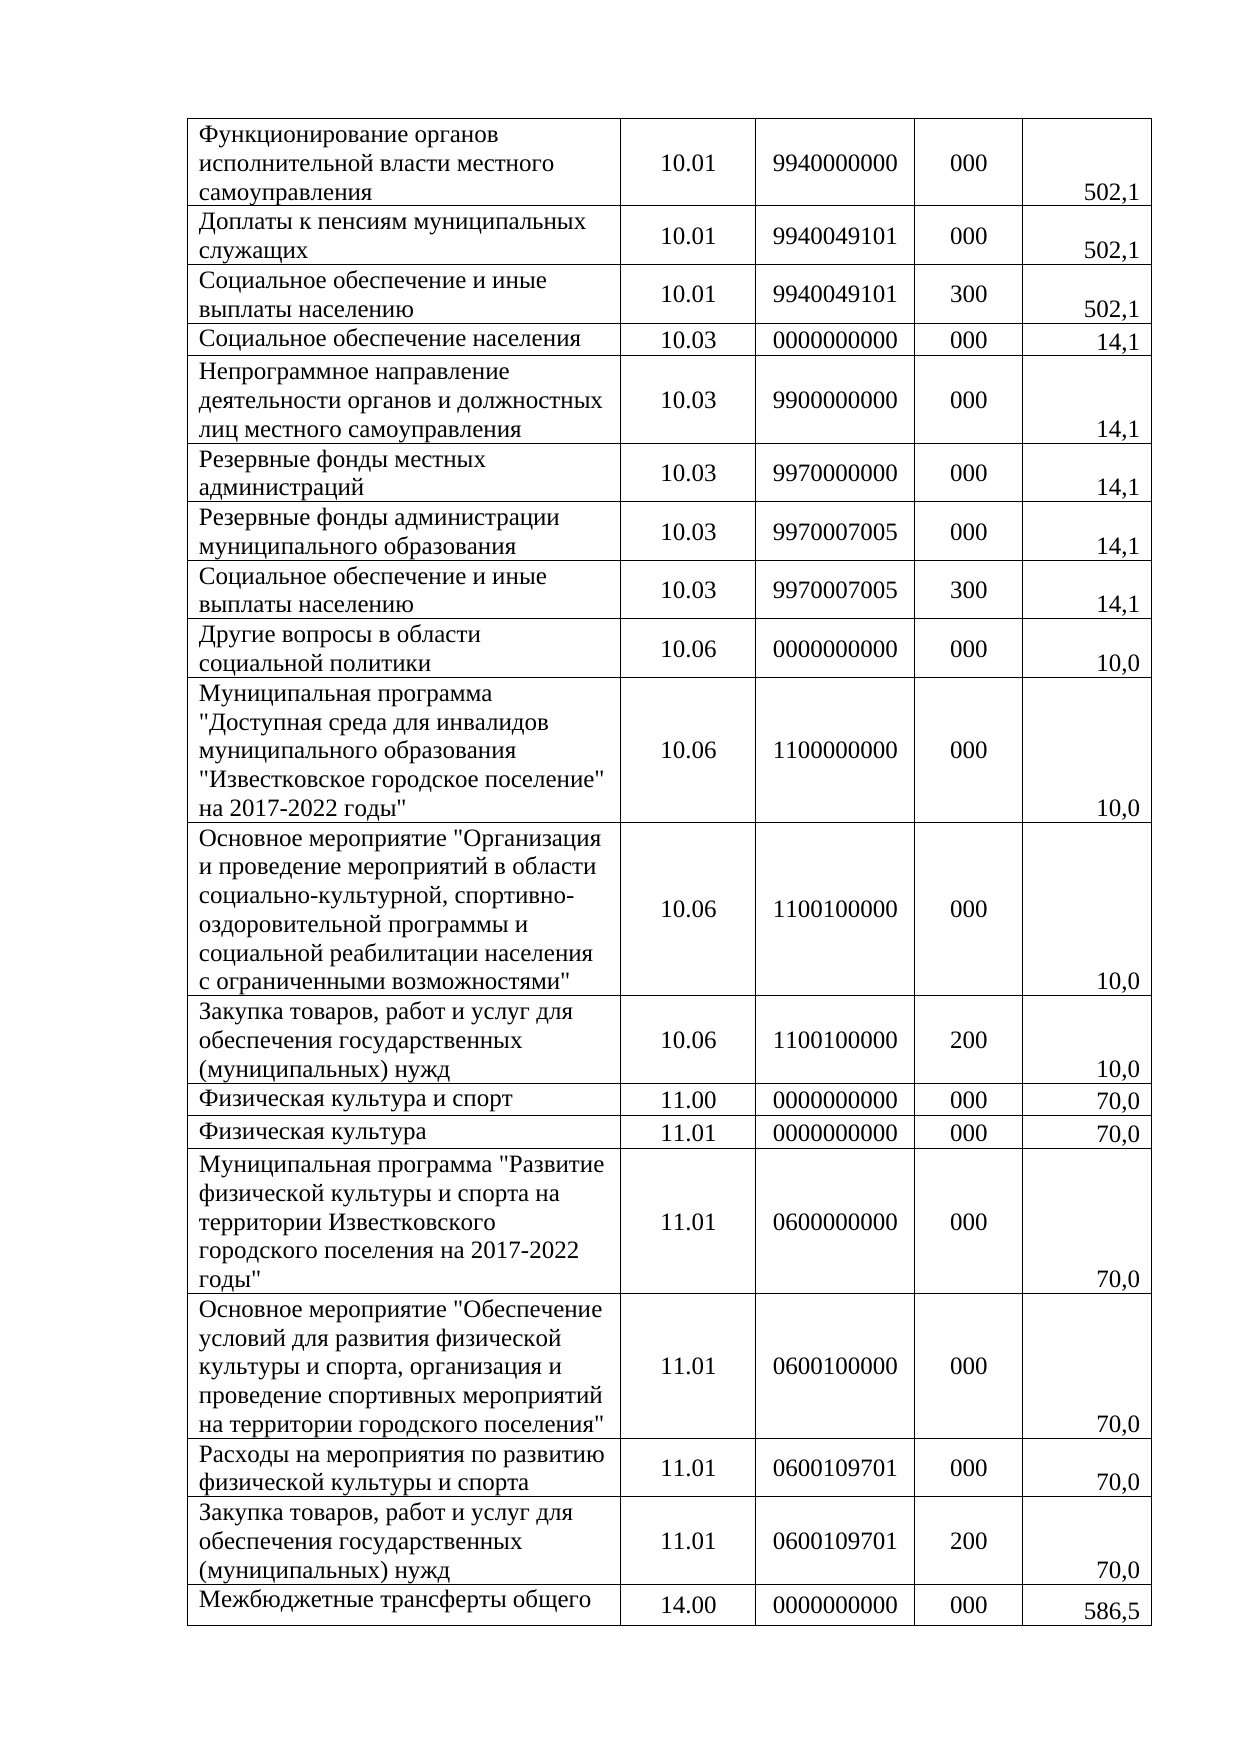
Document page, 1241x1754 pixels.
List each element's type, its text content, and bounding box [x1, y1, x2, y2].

table_cell 14.00 [621, 1585, 755, 1625]
table_cell 0000000000 [756, 619, 914, 677]
table_cell 9940000000 [756, 119, 914, 205]
table_cell 10.06 [621, 678, 755, 822]
table_cell 000 [915, 1439, 1022, 1496]
table_cell 1100100000 [756, 996, 914, 1082]
table_cell Муниципальная программа "Развитие физической культуры и спорта на территории Известковского городского поселения на 2017-2022 годы" [188, 1149, 620, 1293]
table_cell 10.03 [621, 561, 755, 618]
table_cell 0600100000 [756, 1294, 914, 1438]
table_cell 200 [915, 1497, 1022, 1583]
table_cell 14,1 [1023, 444, 1151, 501]
table_cell 502,1 [1023, 206, 1151, 264]
table_cell 300 [915, 561, 1022, 618]
table_cell 9970000000 [756, 444, 914, 501]
table_cell 000 [915, 1294, 1022, 1438]
table_cell 70,0 [1023, 1497, 1151, 1583]
table_cell Социальное обеспечение и иные выплаты населению [188, 265, 620, 322]
table_cell 0000000000 [756, 1084, 914, 1115]
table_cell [188, 1585, 620, 1625]
table_cell 000 [915, 678, 1022, 822]
table_cell 14,1 [1023, 502, 1151, 560]
table_cell 586,5 [1023, 1585, 1151, 1625]
table_cell 200 [915, 996, 1022, 1082]
table_cell 000 [915, 1116, 1022, 1148]
table_cell 10.03 [621, 502, 755, 560]
table_cell 11.01 [621, 1116, 755, 1148]
table_cell 1100100000 [756, 823, 914, 995]
table_cell Резервные фонды администрации муниципального образования [188, 502, 620, 560]
table_cell 000 [915, 823, 1022, 995]
table_cell 9940049101 [756, 265, 914, 322]
table_cell 10.03 [621, 356, 755, 443]
table_cell 10.06 [621, 823, 755, 995]
table_cell Резервные фонды местных администраций [188, 444, 620, 501]
table_cell 300 [915, 265, 1022, 322]
table_cell 11.00 [621, 1084, 755, 1115]
table_cell 9970007005 [756, 561, 914, 618]
table_cell Непрограммное направление деятельности органов и должностных лиц местного самоуправления [188, 356, 620, 443]
table_cell 0600000000 [756, 1149, 914, 1293]
table_cell 10.01 [621, 206, 755, 264]
table_cell Закупка товаров, работ и услуг для обеспечения государственных (муниципальных) нужд [188, 1497, 620, 1583]
table_cell 10.06 [621, 619, 755, 677]
table_cell 502,1 [1023, 119, 1151, 205]
table_cell 0000000000 [756, 1116, 914, 1148]
table_cell Физическая культура [188, 1116, 620, 1148]
table_cell 11.01 [621, 1294, 755, 1438]
table_cell 0000000000 [756, 1585, 914, 1625]
table_cell 70,0 [1023, 1294, 1151, 1438]
table_cell Основное мероприятие "Обеспечение условий для развития физической культуры и спорта, организация и проведение спортивных мероприятий на территории городского поселения" [188, 1294, 620, 1438]
table_cell Социальное обеспечение населения [188, 324, 620, 355]
table_cell Доплаты к пенсиям муниципальных служащих [188, 206, 620, 264]
table_cell 000 [915, 1585, 1022, 1625]
table_cell 14,1 [1023, 356, 1151, 443]
table_cell 10,0 [1023, 619, 1151, 677]
table_cell 11.01 [621, 1439, 755, 1496]
table_cell Физическая культура и спорт [188, 1084, 620, 1115]
table_cell 14,1 [1023, 324, 1151, 355]
table_cell 502,1 [1023, 265, 1151, 322]
table_cell 000 [915, 119, 1022, 205]
table_cell 000 [915, 1084, 1022, 1115]
table_cell 000 [915, 1149, 1022, 1293]
table_cell 10.01 [621, 119, 755, 205]
table_cell 000 [915, 502, 1022, 560]
table_cell 10.01 [621, 265, 755, 322]
table_cell Расходы на мероприятия по развитию физической культуры и спорта [188, 1439, 620, 1496]
table_cell 10,0 [1023, 996, 1151, 1082]
table_cell Муниципальная программа "Доступная среда для инвалидов муниципального образования "Известковское городское поселение" на 2017-2022 годы" [188, 678, 620, 822]
table_cell Закупка товаров, работ и услуг для обеспечения государственных (муниципальных) нужд [188, 996, 620, 1082]
table_cell 9940049101 [756, 206, 914, 264]
table_cell 10.03 [621, 324, 755, 355]
table_cell 0000000000 [756, 324, 914, 355]
table_cell Основное мероприятие "Организация и проведение мероприятий в области социально-культурной, спортивно-оздоровительной программы и социальной реабилитации населения с ограниченными возможностями" [188, 823, 620, 995]
table_cell 9900000000 [756, 356, 914, 443]
table_cell 70,0 [1023, 1084, 1151, 1115]
table_cell 000 [915, 356, 1022, 443]
table_cell 000 [915, 206, 1022, 264]
table_cell 000 [915, 619, 1022, 677]
table_cell 11.01 [621, 1149, 755, 1293]
table_cell 1100000000 [756, 678, 914, 822]
table_cell 11.01 [621, 1497, 755, 1583]
table_cell 000 [915, 444, 1022, 501]
table_cell 0600109701 [756, 1439, 914, 1496]
table_cell 10,0 [1023, 823, 1151, 995]
table_cell 10.03 [621, 444, 755, 501]
table_cell Функционирование органов исполнительной власти местного самоуправления [188, 119, 620, 205]
table_cell 0600109701 [756, 1497, 914, 1583]
table_cell 10.06 [621, 996, 755, 1082]
table_cell 10,0 [1023, 678, 1151, 822]
table_cell 70,0 [1023, 1439, 1151, 1496]
table_cell 9970007005 [756, 502, 914, 560]
table_cell 14,1 [1023, 561, 1151, 618]
table_cell 000 [915, 324, 1022, 355]
table_cell 70,0 [1023, 1116, 1151, 1148]
table_cell Другие вопросы в области социальной политики [188, 619, 620, 677]
table_cell Социальное обеспечение и иные выплаты населению [188, 561, 620, 618]
table_cell 70,0 [1023, 1149, 1151, 1293]
